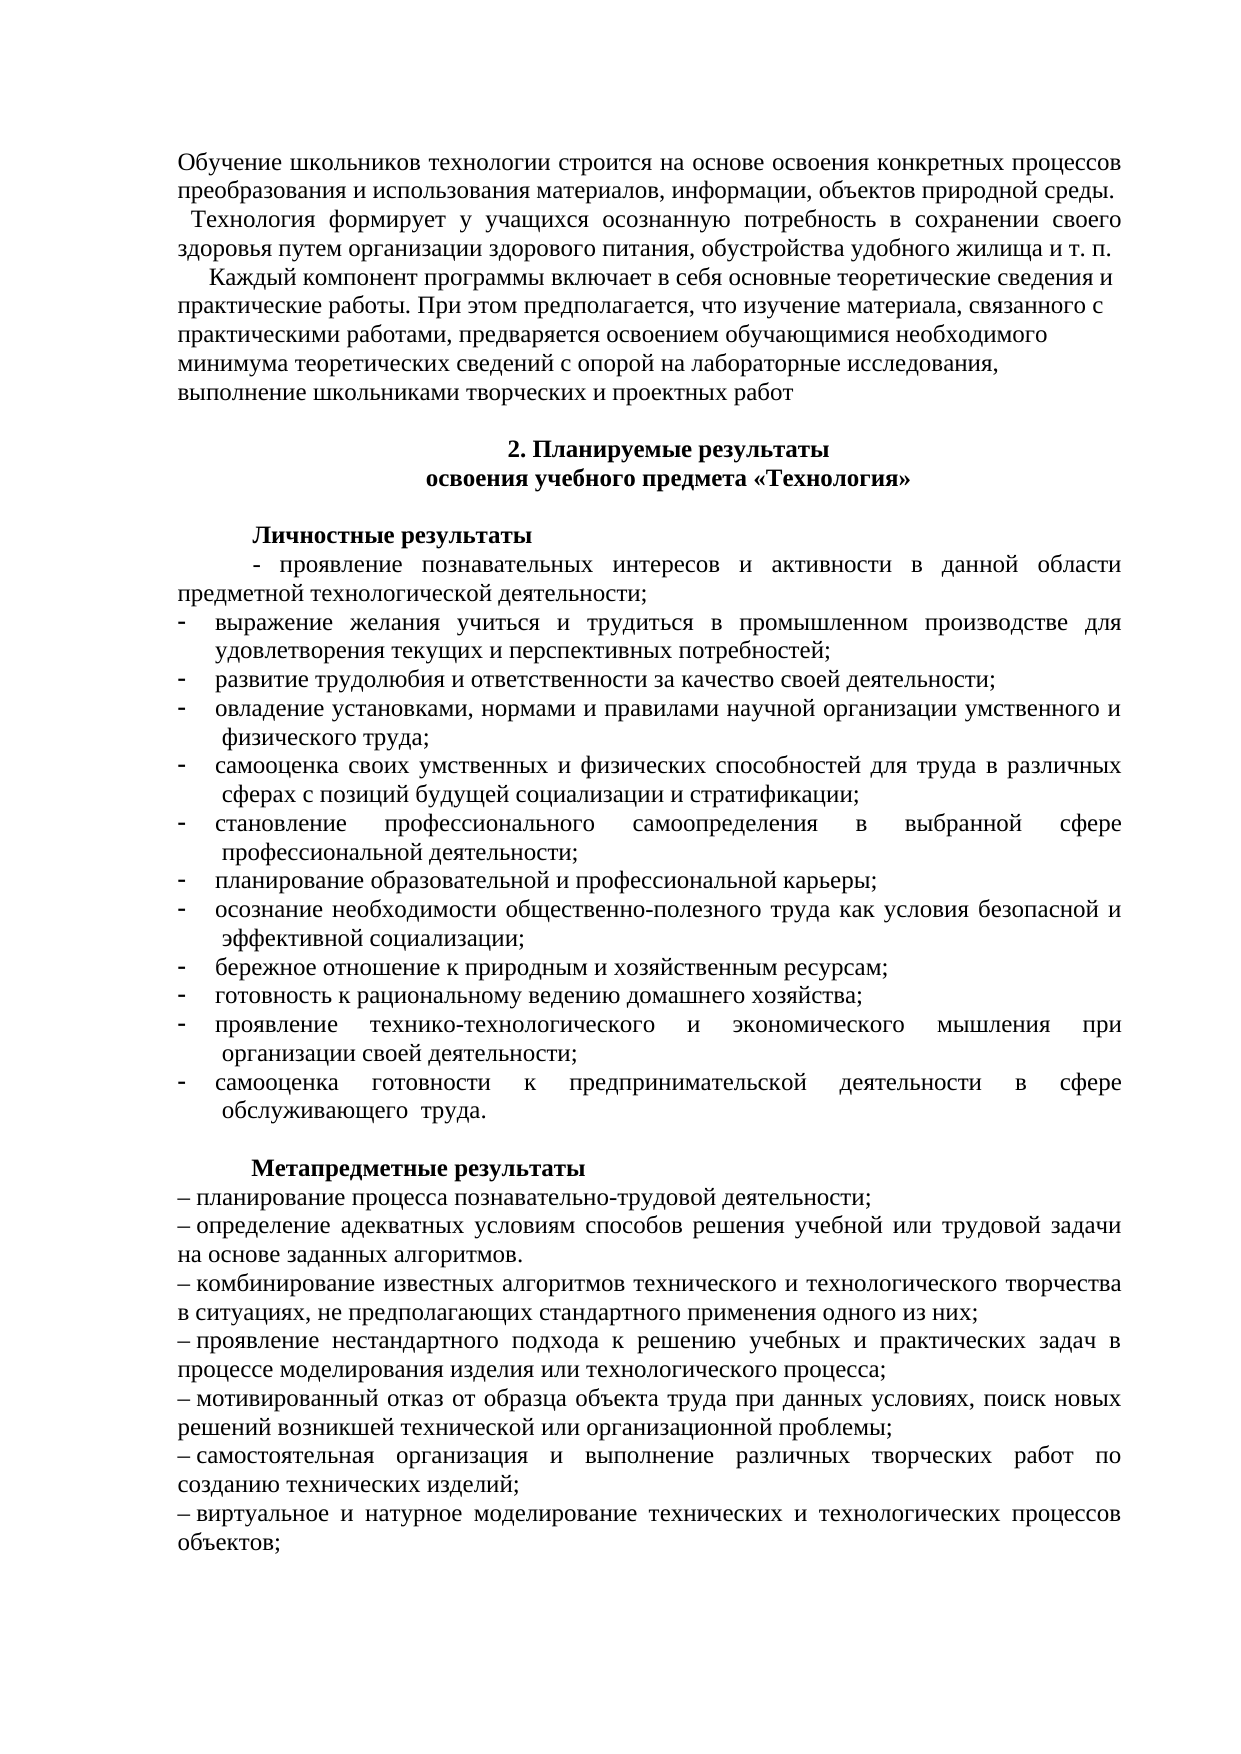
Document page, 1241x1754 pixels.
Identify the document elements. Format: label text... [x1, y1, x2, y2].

text – самостоятельная организация и выполнение различных творческих работ по созданию технических изделий; [177, 1441, 1122, 1498]
text 2. Планируемые результаты [215, 434, 1122, 463]
list становление профессионального самоопределения в выбранной сфере профессиональной деятельности; [177, 808, 1122, 866]
text освоения учебного предмета «Технология» [215, 463, 1122, 492]
list выражение желания учиться и трудиться в промышленном производстве для удовлетворения текущих и перспективных потребностей; [177, 607, 1122, 664]
text Обучение школьников технологии строится на основе освоения конкретных процессов преобразования и использования материалов, информации, объектов природной среды. [177, 147, 1122, 204]
text Каждый компонент программы включает в себя основные теоретические сведения и практические работы. При этом предполагается, что изучение материала, связанного с практическими работами, предваряется освоением обучающимися необходимого минимума теоретических сведений с опорой на лабораторные исследования, выполнение школьниками творческих и проектных работ [177, 262, 1122, 406]
list овладение установками, нормами и правилами научной организации умственного и физического труда; [177, 693, 1122, 751]
text – виртуальное и натурное моделирование технических и технологических процессов объектов; [177, 1498, 1122, 1556]
text – комбинирование известных алгоритмов технического и технологического творчества в ситуациях, не предполагающих стандартного применения одного из них; [177, 1268, 1122, 1326]
text Метапредметные результаты [177, 1153, 1122, 1182]
list самооценка готовности к предпринимательской деятельности в сфере обслуживающего труда. [177, 1067, 1122, 1124]
list планирование образовательной и профессиональной карьеры; [177, 866, 1122, 894]
list бережное отношение к природным и хозяйственным ресурсам; [177, 952, 1122, 981]
text Технология формирует у учащихся осознанную потребность в сохранении своего здоровья путем организации здорового питания, обустройства удобного жилища и т. п. [177, 204, 1122, 262]
text Личностные результаты [177, 521, 1122, 549]
list развитие трудолюбия и ответственности за качество своей деятельности; [177, 664, 1122, 693]
text – определение адекватных условиям способов решения учебной или трудовой задачи на основе заданных алгоритмов. [177, 1211, 1122, 1268]
text - проявление познавательных интересов и активности в данной области предметной технологической деятельности; [177, 549, 1122, 607]
list осознание необходимости общественно-полезного труда как условия безопасной и эффективной социализации; [177, 894, 1122, 952]
list проявление технико-технологического и экономического мышления при организации своей деятельности; [177, 1009, 1122, 1067]
text – планирование процесса познавательно-трудовой деятельности; [177, 1182, 1122, 1211]
list готовность к рациональному ведению домашнего хозяйства; [177, 981, 1122, 1009]
text – мотивированный отказ от образца объекта труда при данных условиях, поиск новых решений возникшей технической или организационной проблемы; [177, 1383, 1122, 1441]
list самооценка своих умственных и физических способностей для труда в различных сферах с позиций будущей социализации и стратификации; [177, 751, 1122, 808]
text – проявление нестандартного подхода к решению учебных и практических задач в процессе моделирования изделия или технологического процесса; [177, 1326, 1122, 1383]
